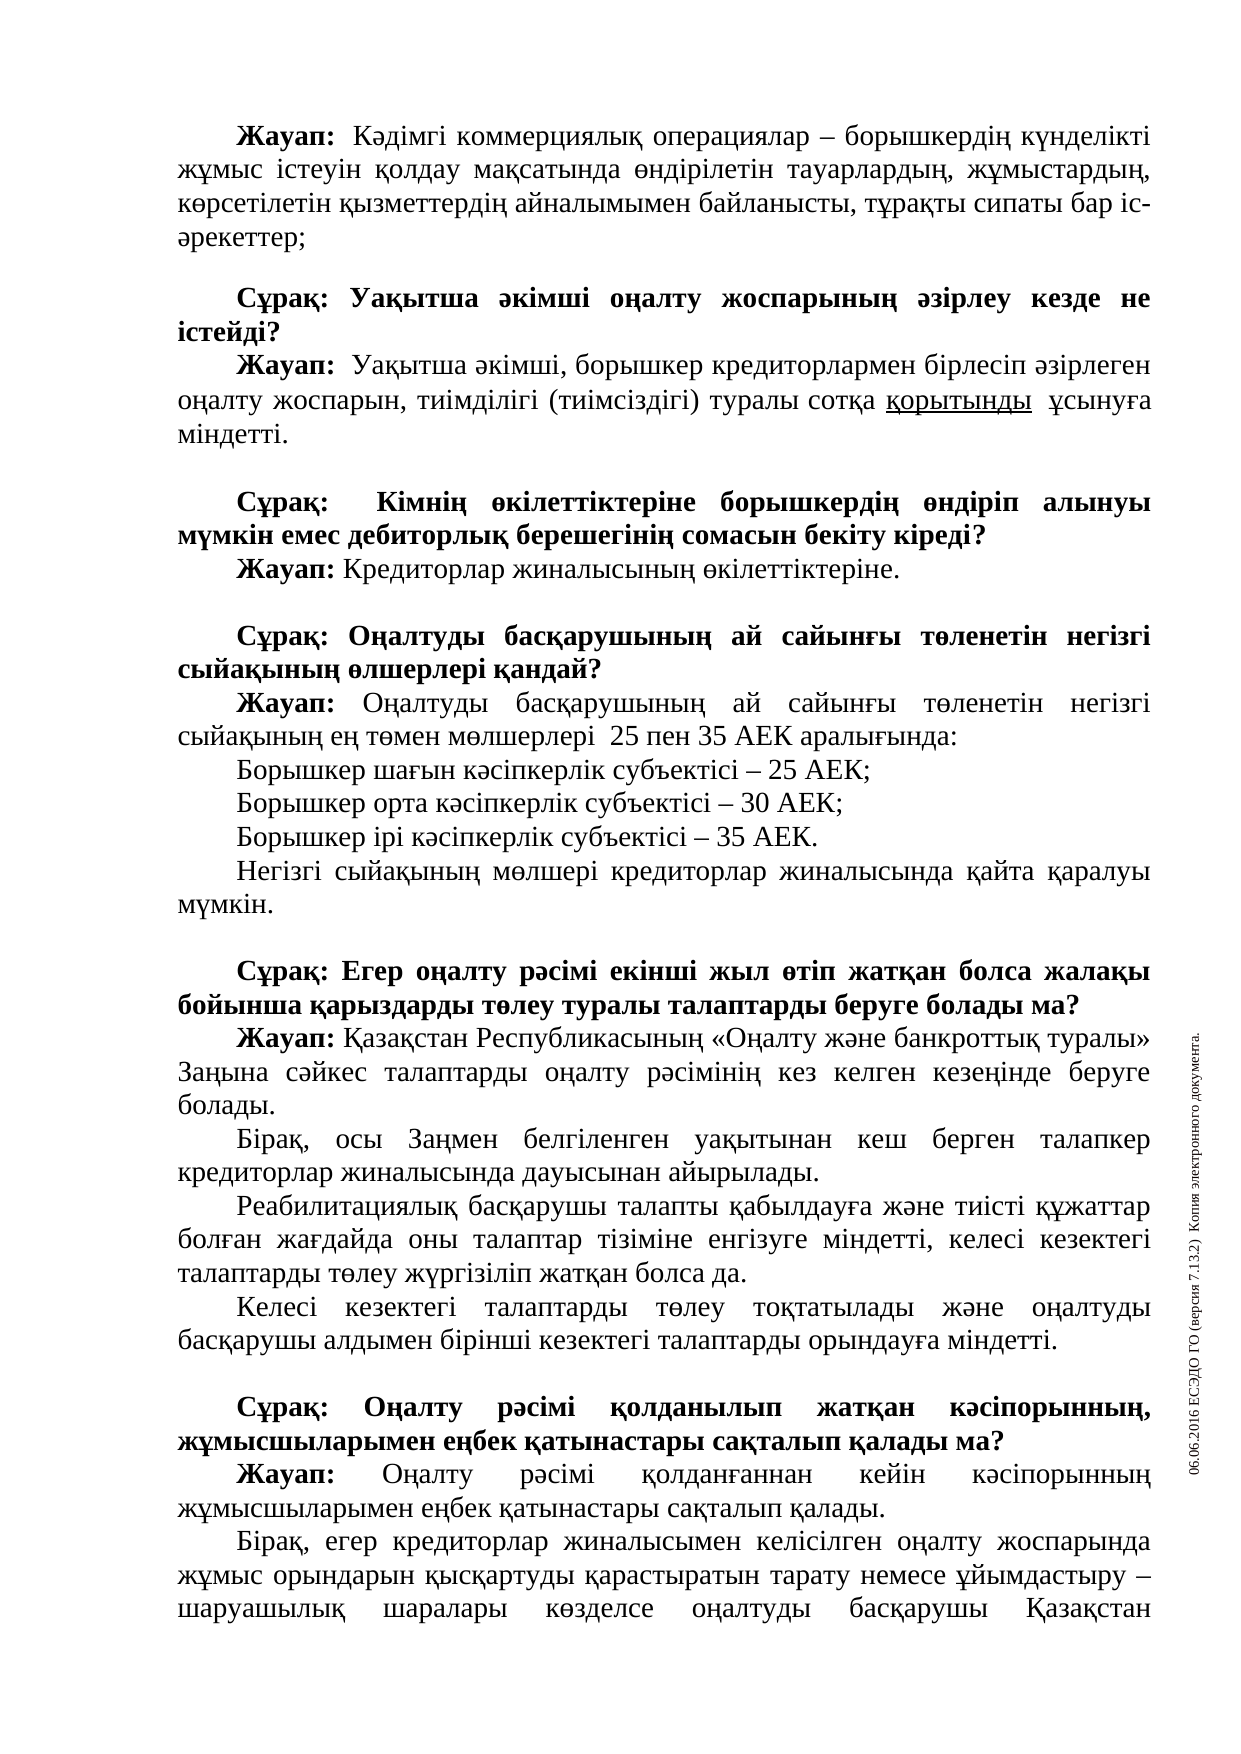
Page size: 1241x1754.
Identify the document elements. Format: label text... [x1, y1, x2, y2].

text Сұрақ: Кімнің өкілеттіктеріне борышкердің өндiрiп алынуы мүмкiн емес дебиторлық берешегiнiң сомасын бекiту кіреді? [177, 484, 1152, 551]
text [177, 1523, 1152, 1624]
text Реабилитациялық басқарушы талапты қабылдауға және тиісті құжаттар болған жағдайда оны талаптар тізіміне енгізуге міндетті, келесі кезектегі талаптарды төлеу жүргізіліп жатқан болса да. [177, 1188, 1152, 1289]
text Жауап: Кредиторлар жиналысының өкілеттіктеріне. [236, 551, 1152, 584]
text Жауап: Уақытша әкімші, борышкер кредиторлармен бірлесіп әзірлеген оңалту жоспарын, тиімділігі (тиімсіздігі) туралы сотқа қорытынды ұсынуға міндетті. [177, 347, 1152, 450]
text Жауап: Оңалтуды басқарушының ай сайынғы төленетін негізгі сыйақының ең төмен мөлшерлері 25 пен 35 АЕК аралығында: [177, 685, 1152, 752]
text Негізгі сыйақының мөлшері кредиторлар жиналысында қайта қаралуы мүмкін. [177, 853, 1152, 920]
text Сұрақ: Оңалту рәсімі қолданылып жатқан кәсіпорынның, жұмысшыларымен еңбек қатынастары сақталып қалады ма? [177, 1389, 1152, 1456]
text Борышкер шағын кәсіпкерлік субъектісі – 25 АЕК; [177, 752, 1152, 786]
text Сұрақ: Егер оңалту рәсімі екінші жыл өтіп жатқан болса жалақы бойынша қарыздарды төлеу туралы талаптарды беруге болады ма? [177, 953, 1152, 1020]
text Борышкер ірі кәсіпкерлік субъектісі – 35 АЕК. [177, 819, 1152, 853]
text Жауап: Қазақстан Республикасының «Оңалту және банкроттық туралы» Заңына сәйкес талаптарды оңалту рәсімінің кез келген кезеңінде беруге болады. [177, 1020, 1152, 1121]
text Бірақ, осы Заңмен белгіленген уақытынан кеш берген талапкер кредиторлар жиналысында дауысынан айырылады. [177, 1121, 1152, 1188]
text Жауап: Оңалту рәсімі қолданғаннан кейін кәсіпорынның жұмысшыларымен еңбек қатынастары сақталып қалады. [177, 1456, 1152, 1523]
text Сұрақ: Оңалтуды басқарушының ай сайынғы төленетін негізгі сыйақының өлшерлері қандай? [177, 618, 1152, 685]
text Келесі кезектегі талаптарды төлеу тоқтатылады және оңалтуды басқарушы алдымен бірінші кезектегі талаптарды орындауға міндетті. [177, 1289, 1152, 1356]
text Борышкер орта кәсіпкерлік субъектісі – 30 АЕК; [177, 786, 1152, 819]
text Сұрақ: Уақытша әкімші оңалту жоспарының әзірлеу кезде не істейді? [177, 280, 1152, 347]
text Жауап: Кәдімгі коммерциялық операциялар – борышкердiң күнделiктi жұмыс iстеуiн қолдау мақсатында өндiрiлетiн тауарлардың, жұмыстардың, көрсетiлетiн қызметтердiң айналымымен байланысты, тұрақты сипаты бар iс-әрекеттер; [177, 118, 1152, 280]
